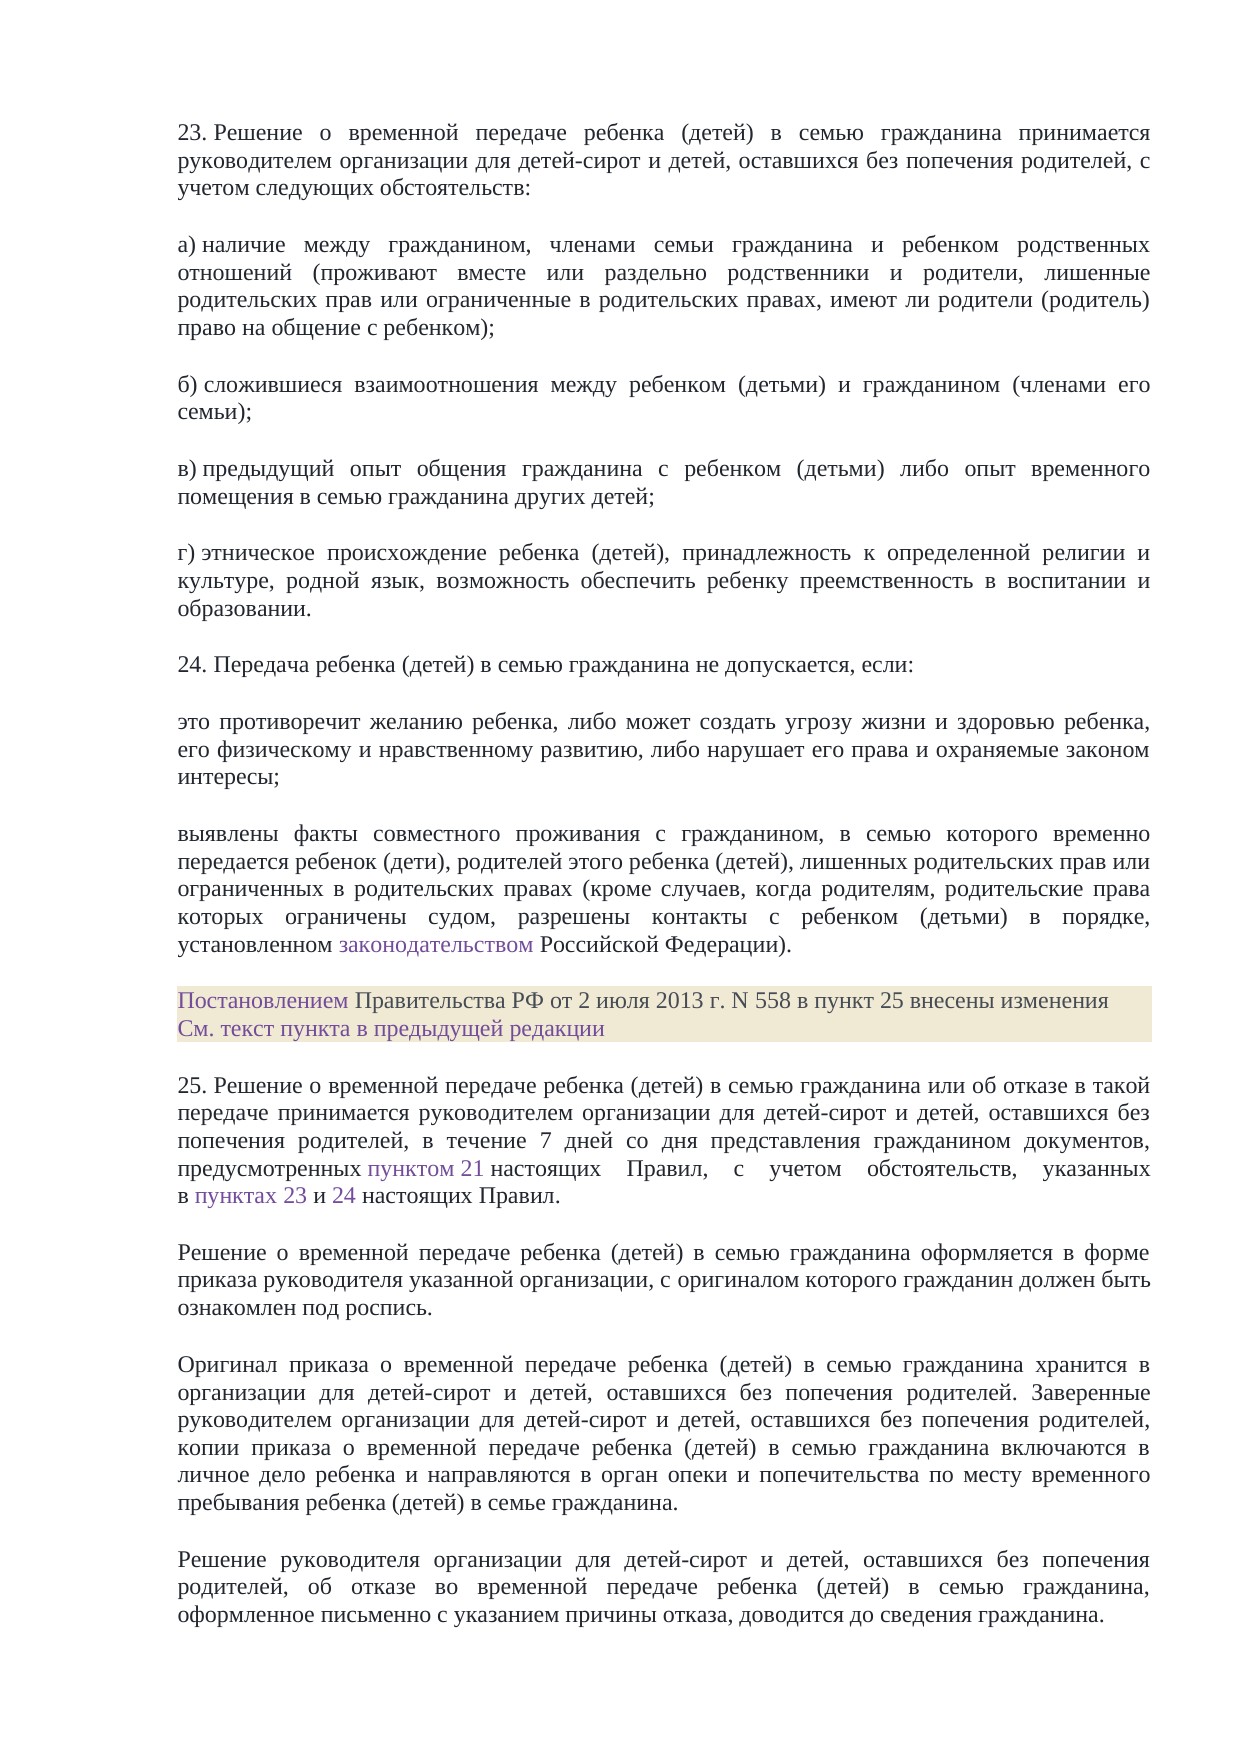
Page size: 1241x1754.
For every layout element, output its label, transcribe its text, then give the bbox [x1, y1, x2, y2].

text 24. Передача ребенка (детей) в семью гражданина не допускается, если: [177, 650, 1152, 678]
text в) предыдущий опыт общения гражданина с ребенком (детьми) либо опыт временного помещения в семью гражданина других детей; [177, 454, 1152, 509]
text Оригинал приказа о временной передаче ребенка (детей) в семью гражданина хранится в организации для детей-сирот и детей, оставшихся без попечения родителей. Заверенные руководителем организации для детей-сирот и детей, оставшихся без попечения родителей, копии приказа о временной передаче ребенка (детей) в семью гражданина включаются в личное дело ребенка и направляются в орган опеки и попечительства по месту временного пребывания ребенка (детей) в семье гражданина. [177, 1350, 1152, 1516]
text г) этническое происхождение ребенка (детей), принадлежность к определенной религии и культуре, родной язык, возможность обеспечить ребенку преемственность в воспитании и образовании. [177, 538, 1152, 621]
text См. текст пункта в предыдущей редакции [177, 1014, 1152, 1042]
text выявлены факты совместного проживания с гражданином, в семью которого временно передается ребенок (дети), родителей этого ребенка (детей), лишенных родительских прав или ограниченных в родительских правах (кроме случаев, когда родителям, родительские права которых ограничены судом, разрешены контакты с ребенком (детьми) в порядке, установленном законодательством Российской Федерации). [177, 819, 1152, 957]
text 23. Решение о временной передаче ребенка (детей) в семью гражданина принимается руководителем организации для детей-сирот и детей, оставшихся без попечения родителей, с учетом следующих обстоятельств: [177, 118, 1152, 201]
text Решение руководителя организации для детей-сирот и детей, оставшихся без попечения родителей, об отказе во временной передаче ребенка (детей) в семью гражданина, оформленное письменно с указанием причины отказа, доводится до сведения гражданина. [177, 1545, 1152, 1627]
text Постановлением Правительства РФ от 2 июля 2013 г. N 558 в пункт 25 внесены изменения [177, 986, 1152, 1014]
text 25. Решение о временной передаче ребенка (детей) в семью гражданина или об отказе в такой передаче принимается руководителем организации для детей-сирот и детей, оставшихся без попечения родителей, в течение 7 дней со дня представления гражданином документов, предусмотренных пунктом 21 настоящих Правил, с учетом обстоятельств, указанных в пунктах 23 и 24 настоящих Правил. [177, 1071, 1152, 1209]
text б) сложившиеся взаимоотношения между ребенком (детьми) и гражданином (членами его семьи); [177, 370, 1152, 425]
text это противоречит желанию ребенка, либо может создать угрозу жизни и здоровью ребенка, его физическому и нравственному развитию, либо нарушает его права и охраняемые законом интересы; [177, 707, 1152, 790]
text а) наличие между гражданином, членами семьи гражданина и ребенком родственных отношений (проживают вместе или раздельно родственники и родители, лишенные родительских прав или ограниченные в родительских правах, имеют ли родители (родитель) право на общение с ребенком); [177, 230, 1152, 341]
text Решение о временной передаче ребенка (детей) в семью гражданина оформляется в форме приказа руководителя указанной организации, с оригиналом которого гражданин должен быть ознакомлен под роспись. [177, 1238, 1152, 1321]
